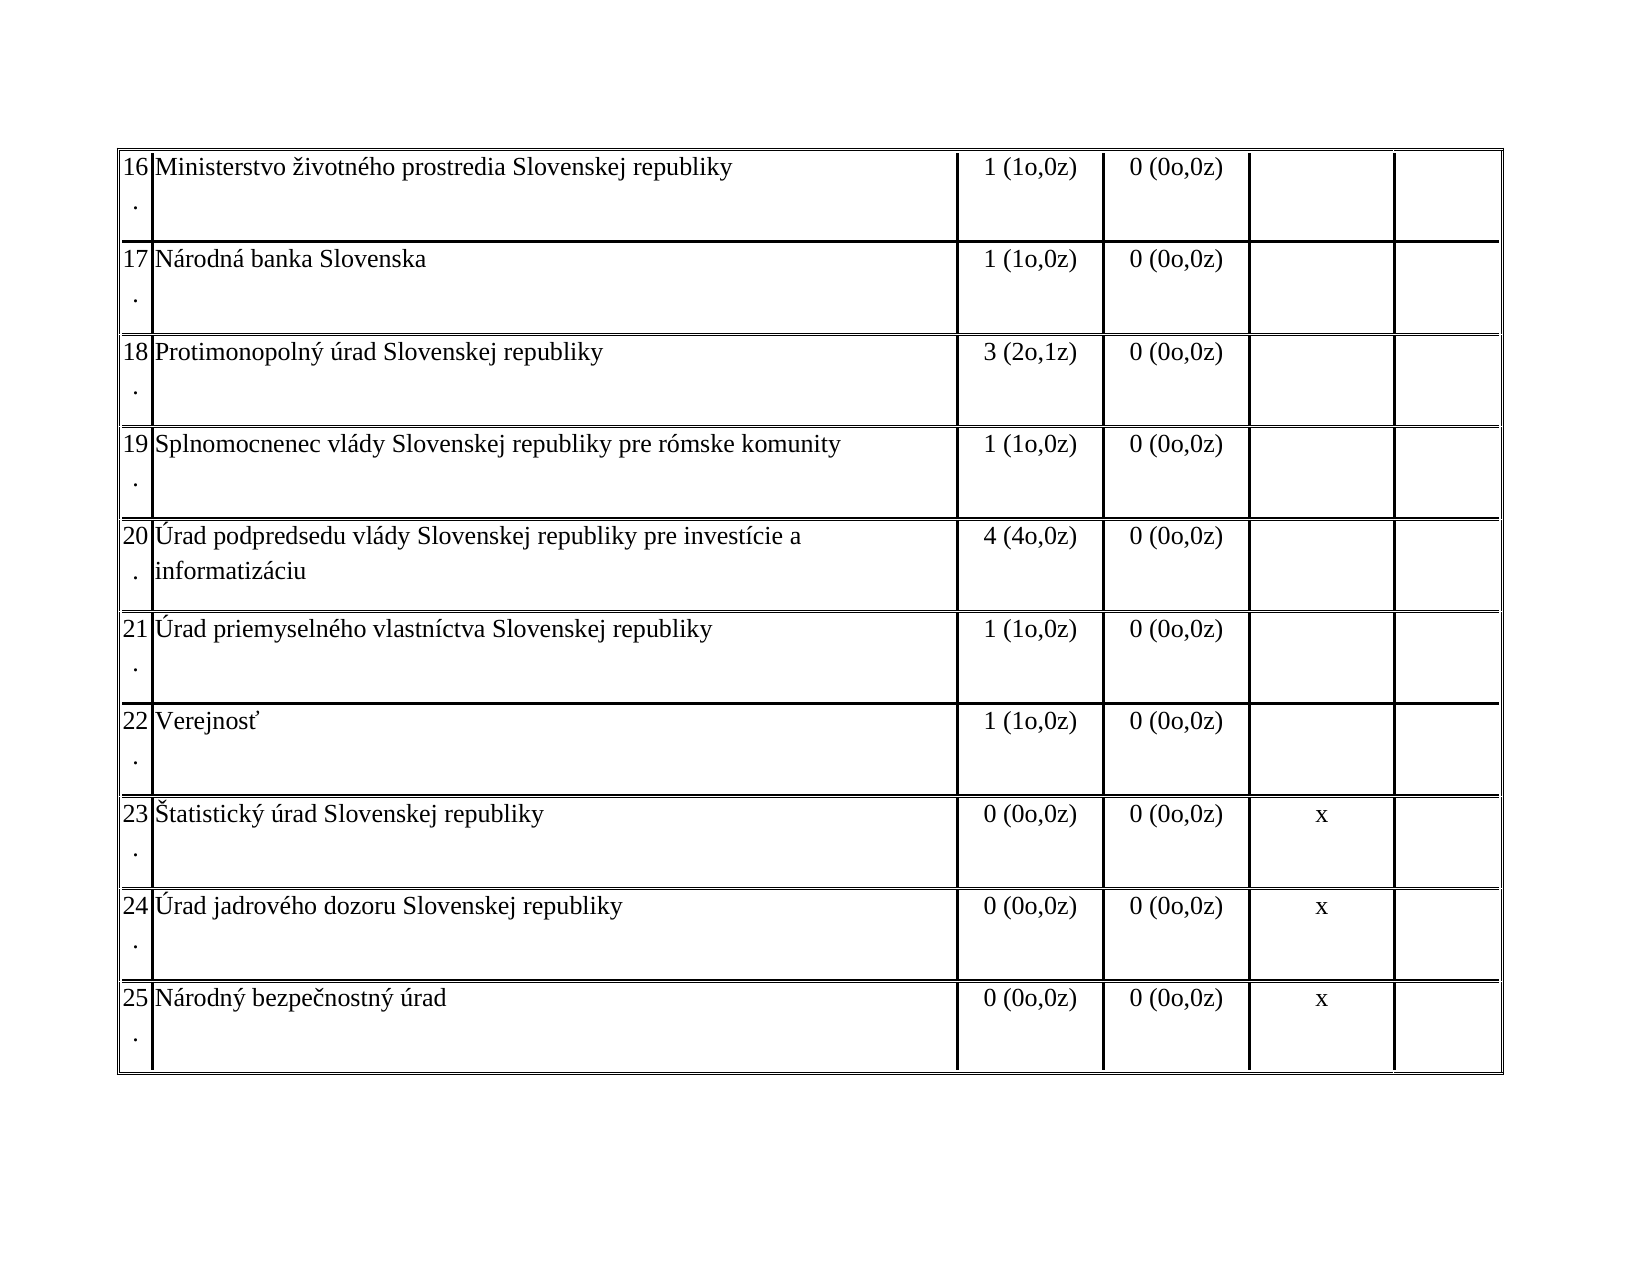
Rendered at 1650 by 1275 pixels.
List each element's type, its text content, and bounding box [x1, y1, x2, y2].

table_cell [1251, 613, 1393, 702]
table_cell Národný bezpečnostný úrad [152, 983, 957, 1072]
table_cell 0 (0o,0z) [959, 798, 1102, 887]
table_cell Verejnosť [154, 705, 956, 794]
table_cell 4 (4o,0z) [959, 521, 1102, 609]
table_cell [1396, 240, 1501, 332]
table_cell 0 (0o,0z) [1103, 983, 1249, 1072]
table_cell 0 (0o,0z) [1105, 890, 1248, 979]
table_cell 0 (0o,0z) [1105, 705, 1248, 794]
table_cell [1396, 332, 1501, 425]
table_cell 1 (1o,0z) [959, 705, 1102, 794]
table_cell 0 (0o,0z) [959, 890, 1102, 979]
table_cell 24. [118, 887, 152, 979]
table_cell 3 (2o,1z) [959, 336, 1102, 425]
table_cell Úrad jadrového dozoru Slovenskej republiky [154, 890, 956, 979]
table_cell 19. [118, 425, 152, 517]
table_cell 0 (0o,0z) [1105, 613, 1248, 702]
table_cell [1396, 517, 1501, 609]
table_cell [1251, 521, 1393, 609]
table_cell Štatistický úrad Slovenskej republiky [154, 798, 956, 887]
table_cell Protimonopolný úrad Slovenskej republiky [154, 336, 956, 425]
table_cell Splnomocnenec vlády Slovenskej republiky pre rómske komunity [154, 428, 956, 517]
table_cell 1 (1o,0z) [957, 151, 1103, 240]
table_cell 20. [120, 517, 151, 609]
table_cell 16. [120, 151, 152, 240]
table_cell 18. [120, 332, 151, 425]
table_cell 0 (0o,0z) [1105, 336, 1248, 425]
table_cell 1 (1o,0z) [959, 243, 1102, 332]
table_cell 23. [120, 794, 151, 887]
table_cell 22. [120, 702, 151, 794]
table_cell 0 (0o,0z) [1105, 798, 1248, 887]
table_cell Ministerstvo životného prostredia Slovenskej republiky [152, 151, 957, 240]
table_cell [1394, 425, 1502, 517]
table_cell x [1249, 983, 1394, 1072]
table_cell 0 (0o,0z) [1103, 151, 1249, 240]
table_cell 0 (0o,0z) [957, 983, 1103, 1072]
table_cell [1251, 243, 1393, 332]
table_cell [1251, 336, 1393, 425]
table_cell Národná banka Slovenska [154, 243, 956, 332]
table_cell x [1251, 798, 1393, 887]
table_cell 21. [120, 610, 151, 702]
table_cell 0 (0o,0z) [1105, 428, 1248, 517]
table_cell [1251, 705, 1393, 794]
table_cell 0 (0o,0z) [1105, 521, 1248, 609]
table_cell [1394, 979, 1501, 1072]
table_cell [1394, 151, 1501, 240]
table_cell 17. [120, 240, 151, 332]
table_cell [1251, 428, 1393, 517]
table_cell 1 (1o,0z) [959, 428, 1102, 517]
table_cell 25. [120, 979, 152, 1072]
table_cell [1396, 610, 1501, 702]
table_cell [1394, 887, 1502, 979]
table_cell Úrad podpredsedu vlády Slovenskej republiky pre investície a informatizáciu [154, 521, 956, 609]
table_cell 0 (0o,0z) [1105, 243, 1248, 332]
table_cell [1249, 149, 1394, 240]
table_cell 1 (1o,0z) [959, 613, 1102, 702]
table_cell x [1251, 890, 1393, 979]
table_cell Úrad priemyselného vlastníctva Slovenskej republiky [154, 613, 956, 702]
table_cell [1396, 794, 1501, 887]
table_cell [1396, 702, 1501, 794]
